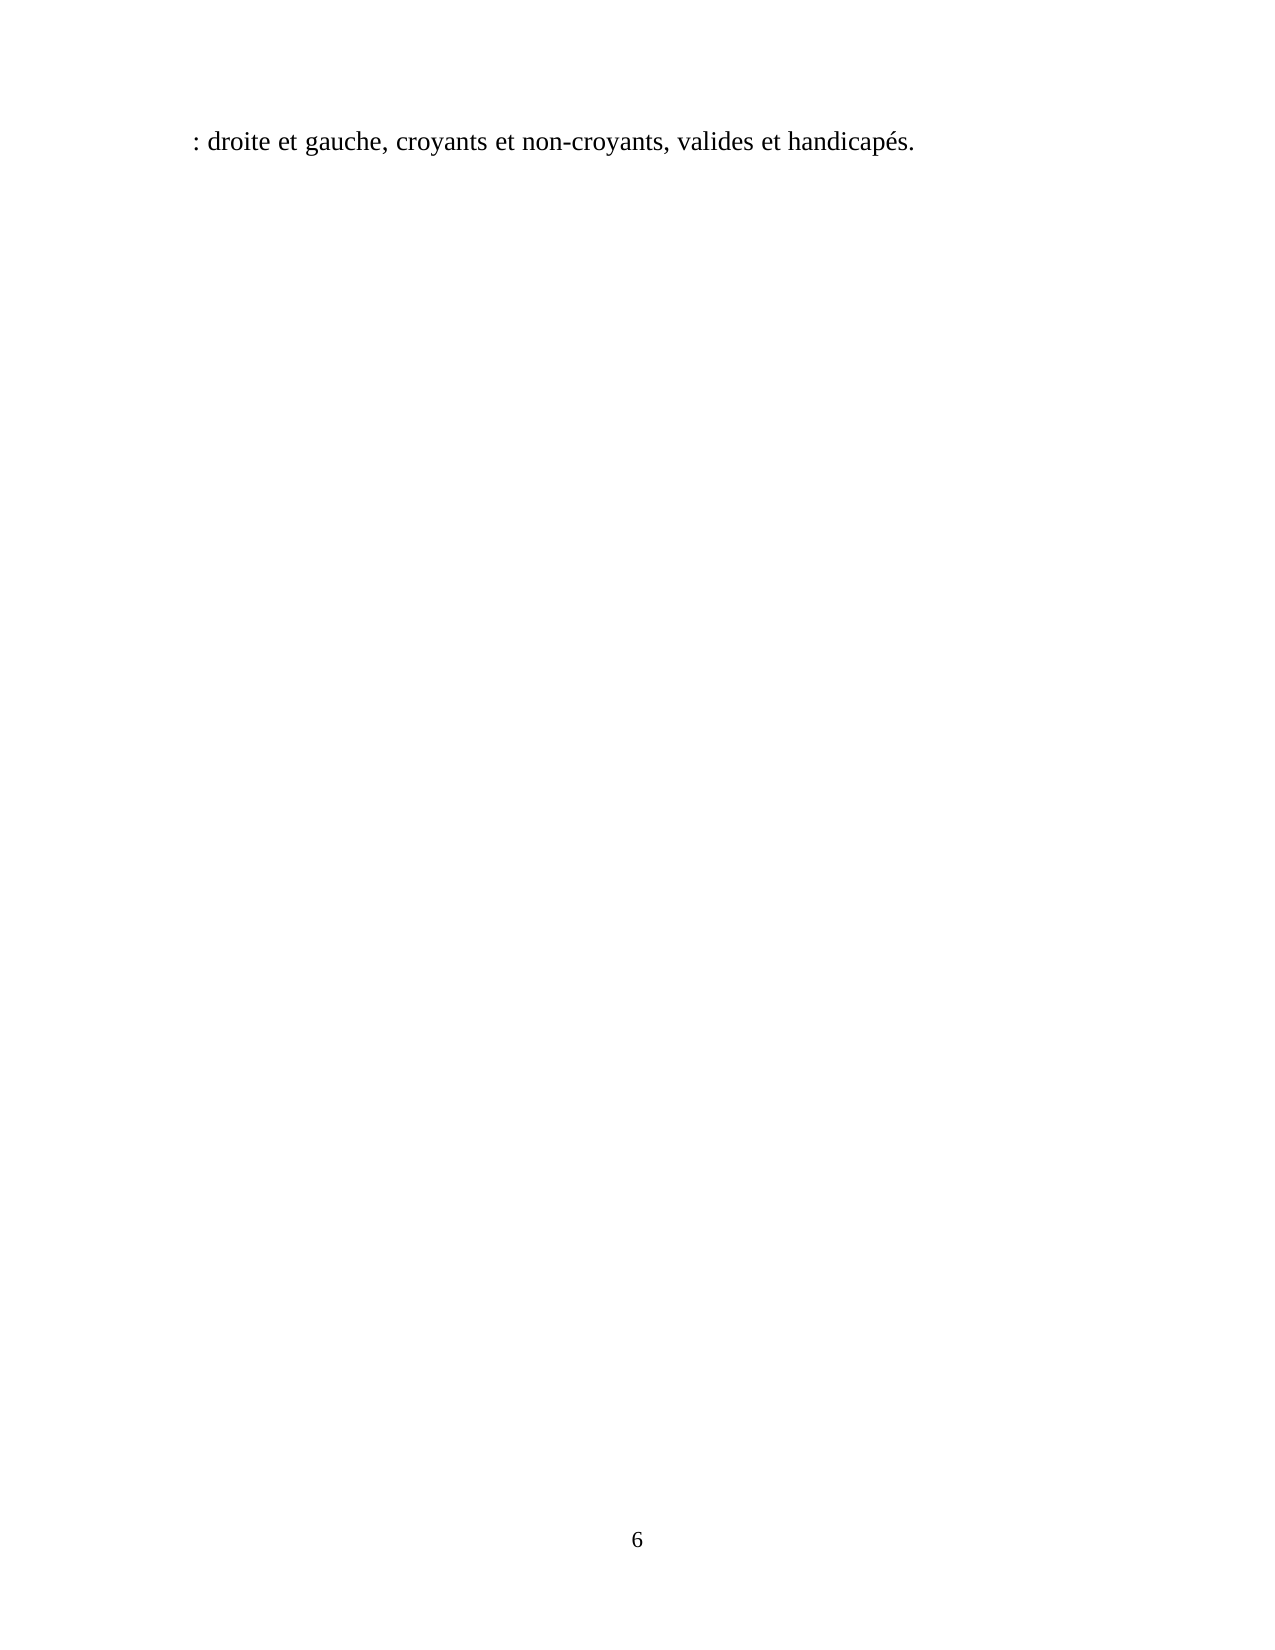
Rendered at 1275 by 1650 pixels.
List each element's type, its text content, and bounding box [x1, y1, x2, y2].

text : droite et gauche, croyants et non-croyants, valides et handicapés. [192, 125, 1104, 156]
